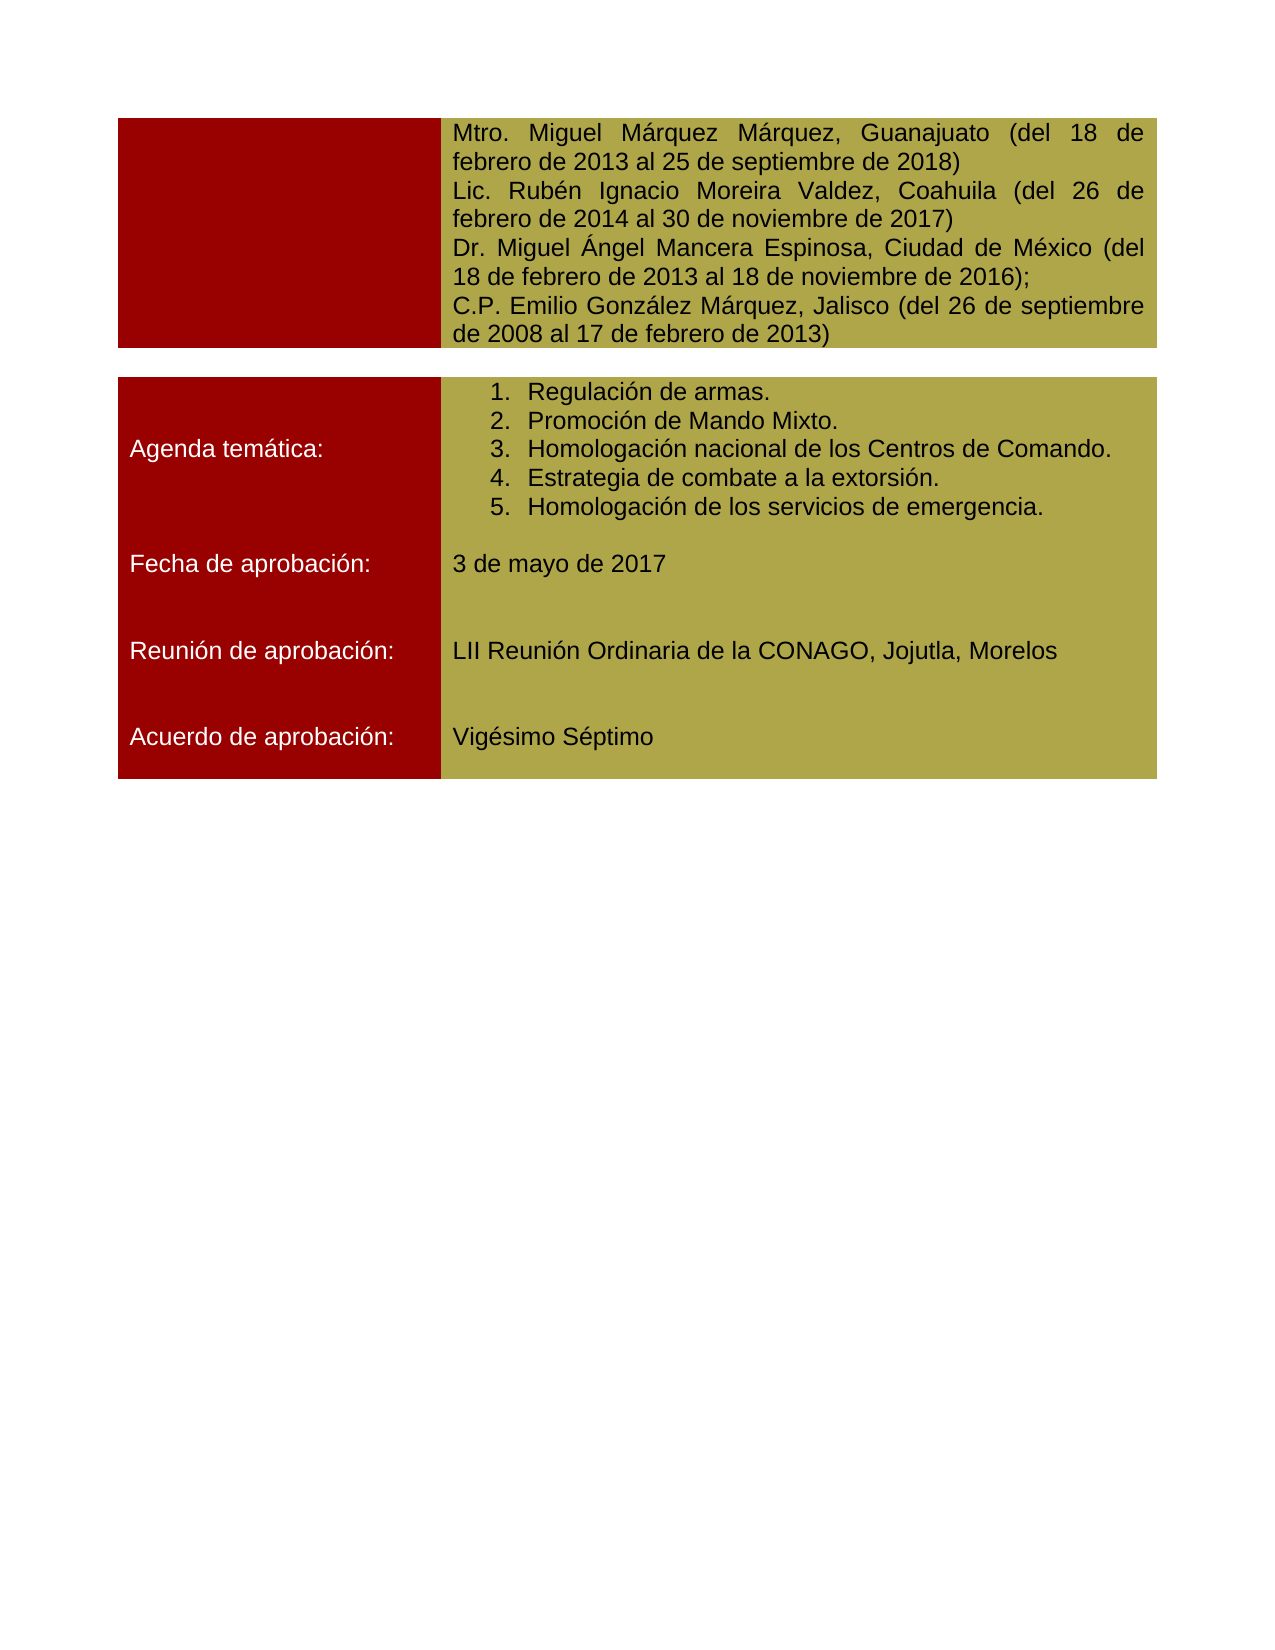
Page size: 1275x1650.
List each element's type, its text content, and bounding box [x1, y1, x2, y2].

table_cell Reunión de aprobación: [118, 607, 441, 693]
table_cell Fecha de aprobación: [118, 521, 441, 607]
table_header Regulación de armas. Promoción de Mando Mixto. Homologación nacional de los Centros de Comando. Estrategia de combate a la extorsión. Homologación de los servicios de emergencia. [441, 377, 1157, 521]
table_cell 3 de mayo de 2017 [441, 521, 1157, 607]
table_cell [118, 118, 441, 348]
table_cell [441, 118, 1157, 348]
table_cell LII Reunión Ordinaria de la CONAGO, Jojutla, Morelos [441, 607, 1157, 693]
table_cell Vigésimo Séptimo [441, 693, 1157, 779]
table_cell Acuerdo de aprobación: [118, 693, 441, 779]
table_header Agenda temática: [118, 377, 441, 521]
